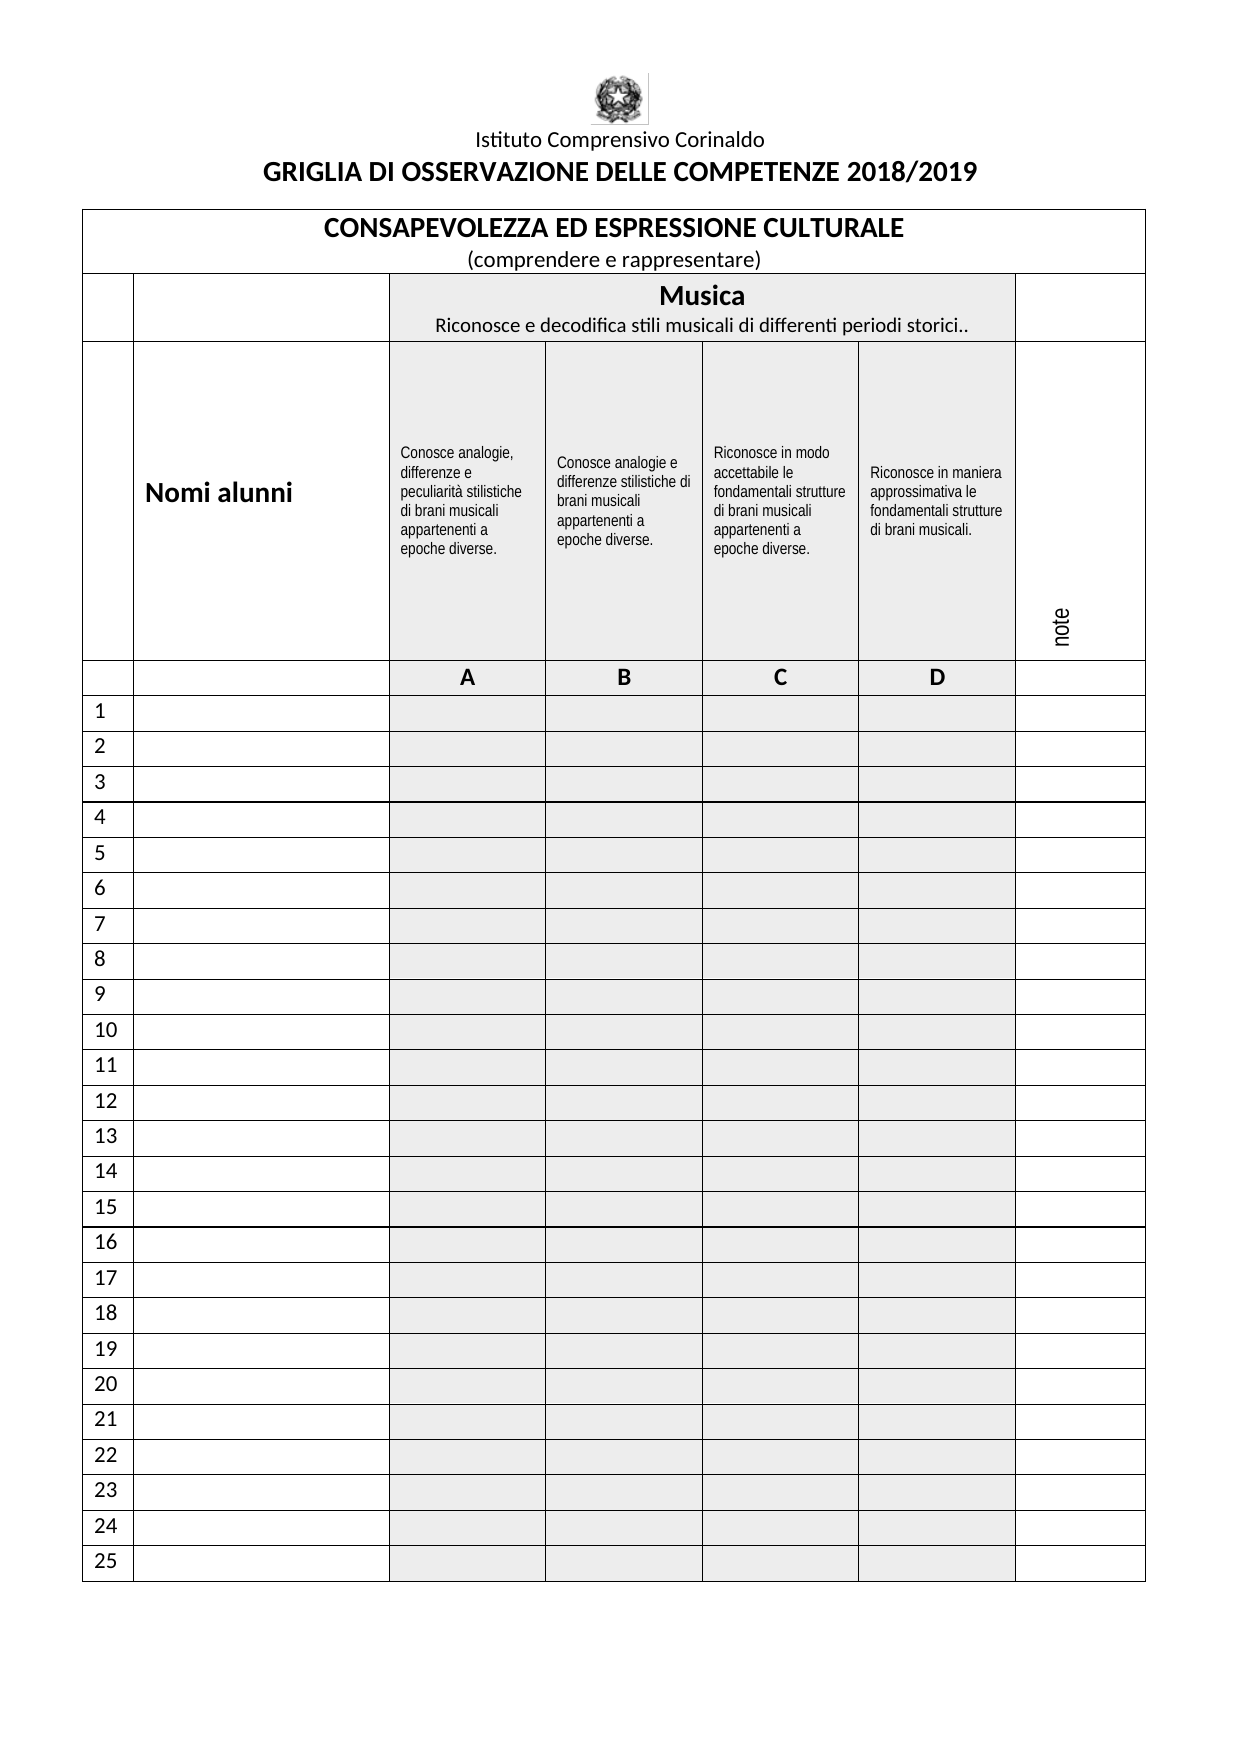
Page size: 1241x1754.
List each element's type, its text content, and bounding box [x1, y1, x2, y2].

table_cell [703, 838, 858, 872]
table_cell [1016, 1546, 1145, 1581]
table_cell [390, 909, 545, 943]
table_cell [390, 1015, 545, 1049]
table_cell [134, 1086, 389, 1120]
table_cell [390, 1228, 545, 1262]
table_cell [703, 1546, 858, 1581]
table_cell [546, 803, 702, 837]
table_cell [1016, 661, 1145, 695]
table_cell [703, 1157, 858, 1191]
table_cell [703, 1015, 858, 1049]
table_cell 3 [83, 767, 133, 801]
table_cell 19 [83, 1334, 133, 1368]
table_cell 24 [83, 1511, 133, 1545]
table_cell [1016, 909, 1145, 943]
table_cell [390, 1440, 545, 1474]
table_cell 25 [83, 1546, 133, 1581]
table_cell [703, 696, 858, 731]
table_cell [546, 1405, 702, 1439]
table_cell [390, 1405, 545, 1439]
table_cell [390, 803, 545, 837]
table_cell [859, 1440, 1015, 1474]
table_cell [546, 1475, 702, 1510]
table_cell [134, 732, 389, 766]
table_cell [390, 873, 545, 908]
table_cell [546, 1015, 702, 1049]
table_cell 9 [83, 980, 133, 1014]
table_cell [134, 661, 389, 695]
table_cell 21 [83, 1405, 133, 1439]
table_cell [1016, 274, 1145, 341]
table_cell 5 [83, 838, 133, 872]
table_cell 20 [83, 1369, 133, 1403]
table_cell [859, 732, 1015, 766]
table_cell 12 [83, 1086, 133, 1120]
table_cell [703, 909, 858, 943]
table_cell [546, 944, 702, 978]
table_cell [859, 1511, 1015, 1545]
table_cell D [859, 661, 1015, 695]
table_cell [546, 732, 702, 766]
table_cell [546, 1511, 702, 1545]
table_cell [390, 1192, 545, 1226]
table_cell 15 [83, 1192, 133, 1226]
table_cell [859, 1334, 1015, 1368]
table_cell [1016, 803, 1145, 837]
table_cell [546, 1121, 702, 1156]
table_cell [1016, 873, 1145, 908]
table_cell 8 [83, 944, 133, 978]
table_cell 4 [83, 803, 133, 837]
table_cell [134, 1121, 389, 1156]
table_cell [1016, 944, 1145, 978]
table_cell [134, 1405, 389, 1439]
table_cell [703, 732, 858, 766]
table_cell [134, 1263, 389, 1297]
table_cell [134, 274, 389, 341]
table_cell [134, 1228, 389, 1262]
table_cell [134, 909, 389, 943]
table_cell [546, 767, 702, 801]
table_cell [859, 696, 1015, 731]
table_cell [859, 767, 1015, 801]
table_cell [859, 873, 1015, 908]
table_cell [546, 838, 702, 872]
table_cell Riconosce in modo accettabile le fondamentali strutture di brani musicali appartenenti a epoche diverse. [703, 342, 858, 660]
table_cell [390, 732, 545, 766]
table_cell 1 [83, 696, 133, 731]
table_cell [134, 1369, 389, 1403]
table_cell 7 [83, 909, 133, 943]
table_cell [703, 1192, 858, 1226]
table_cell 13 [83, 1121, 133, 1156]
table_cell [134, 1157, 389, 1191]
table_cell [1016, 1405, 1145, 1439]
table_header consapevolezza ed espressione culturale (comprendere e rappresentare) [83, 210, 1145, 273]
table_cell [546, 1546, 702, 1581]
table_cell [859, 1050, 1015, 1085]
table_cell [1016, 1511, 1145, 1545]
table_cell [1016, 980, 1145, 1014]
table_cell [546, 909, 702, 943]
table_cell [390, 980, 545, 1014]
table_cell [390, 1475, 545, 1510]
table_cell [703, 1369, 858, 1403]
table_cell [546, 1298, 702, 1333]
table_cell Nomi alunni [134, 342, 389, 660]
table_cell [83, 661, 133, 695]
table_cell [1016, 696, 1145, 731]
table_cell [134, 1546, 389, 1581]
table_cell [703, 980, 858, 1014]
table_cell 2 [83, 732, 133, 766]
table_cell [134, 1440, 389, 1474]
table_cell [859, 1228, 1015, 1262]
table_cell [546, 1050, 702, 1085]
table_cell [859, 803, 1015, 837]
table_cell [134, 838, 389, 872]
table_cell [703, 1511, 858, 1545]
table_cell [546, 1369, 702, 1403]
table_cell 22 [83, 1440, 133, 1474]
table_cell [1016, 767, 1145, 801]
table_cell [134, 1334, 389, 1368]
table_cell [859, 838, 1015, 872]
table_cell [134, 1298, 389, 1333]
table_cell [390, 1157, 545, 1191]
table_cell [703, 1298, 858, 1333]
text Griglia di osservazione delle competenze 2018/2019 [83, 153, 1157, 189]
table_cell 17 [83, 1263, 133, 1297]
table_cell [390, 1298, 545, 1333]
table_cell [546, 873, 702, 908]
table_cell [859, 1157, 1015, 1191]
table_cell [859, 980, 1015, 1014]
table_cell [134, 803, 389, 837]
table_cell [1016, 1192, 1145, 1226]
table_cell [390, 696, 545, 731]
table_cell [1016, 1015, 1145, 1049]
table_cell [546, 1086, 702, 1120]
table_cell [703, 944, 858, 978]
table_cell [1016, 838, 1145, 872]
table_cell B [546, 661, 702, 695]
table_cell [1016, 1475, 1145, 1510]
table_cell [703, 1086, 858, 1120]
table_cell [703, 1263, 858, 1297]
table_cell [859, 1015, 1015, 1049]
table_cell [546, 1334, 702, 1368]
table_cell 6 [83, 873, 133, 908]
table_cell [1016, 1440, 1145, 1474]
table_cell [546, 1228, 702, 1262]
table_cell [1016, 732, 1145, 766]
table_cell [83, 342, 133, 660]
table_cell [546, 980, 702, 1014]
table_cell [390, 1263, 545, 1297]
table_cell [859, 909, 1015, 943]
table_cell [859, 944, 1015, 978]
table_cell [859, 1086, 1015, 1120]
table_cell [703, 1475, 858, 1510]
table_cell 10 [83, 1015, 133, 1049]
table_cell note [1016, 342, 1145, 660]
table_cell [703, 767, 858, 801]
table_cell [134, 1015, 389, 1049]
table_cell [1016, 1050, 1145, 1085]
table_cell [390, 767, 545, 801]
table_cell 14 [83, 1157, 133, 1191]
table_cell [1016, 1298, 1145, 1333]
table_cell [134, 1192, 389, 1226]
table_cell [390, 838, 545, 872]
table_cell [546, 1157, 702, 1191]
table_cell [703, 1405, 858, 1439]
table_cell C [703, 661, 858, 695]
table_cell 16 [83, 1228, 133, 1262]
table_cell [390, 944, 545, 978]
table_cell [703, 1121, 858, 1156]
table_cell [859, 1121, 1015, 1156]
table_cell [390, 1546, 545, 1581]
table_cell [390, 1050, 545, 1085]
table_cell [390, 1121, 545, 1156]
table_cell [703, 1228, 858, 1262]
table_cell [390, 1511, 545, 1545]
table_cell [390, 1369, 545, 1403]
table_cell [546, 1440, 702, 1474]
table_cell 11 [83, 1050, 133, 1085]
table_cell [1016, 1369, 1145, 1403]
table_cell [134, 767, 389, 801]
table_cell [703, 873, 858, 908]
table_cell [134, 873, 389, 908]
table_cell [859, 1369, 1015, 1403]
table_cell [859, 1405, 1015, 1439]
table_cell 18 [83, 1298, 133, 1333]
table_cell [134, 1511, 389, 1545]
table_cell [703, 1440, 858, 1474]
table_cell [546, 696, 702, 731]
table_cell Musica Riconosce e decodifica stili musicali di differenti periodi storici.. [390, 274, 1015, 341]
table_cell [1016, 1121, 1145, 1156]
table_cell [390, 1334, 545, 1368]
table_cell [546, 1263, 702, 1297]
table_cell [134, 1475, 389, 1510]
table_cell [703, 1050, 858, 1085]
table_cell [859, 1546, 1015, 1581]
table_cell [1016, 1334, 1145, 1368]
table_cell [546, 1192, 702, 1226]
table_cell Conosce analogie, differenze e peculiarità stilistiche di brani musicali appartenenti a epoche diverse. [390, 342, 545, 660]
table_cell A [390, 661, 545, 695]
table_cell [859, 1298, 1015, 1333]
table_cell [703, 803, 858, 837]
table_cell [859, 1192, 1015, 1226]
table_cell [859, 1475, 1015, 1510]
table_cell [134, 1050, 389, 1085]
table_cell [859, 1263, 1015, 1297]
table_cell [1016, 1086, 1145, 1120]
table_cell [134, 980, 389, 1014]
table_cell [390, 1086, 545, 1120]
table_cell [134, 944, 389, 978]
table_cell 23 [83, 1475, 133, 1510]
picture [590, 73, 650, 126]
table_cell [134, 696, 389, 731]
table_cell [1016, 1157, 1145, 1191]
table_cell [1016, 1263, 1145, 1297]
table_cell Conosce analogie e differenze stilistiche di brani musicali appartenenti a epoche diverse. [546, 342, 702, 660]
table_cell [1016, 1228, 1145, 1262]
table_cell [83, 274, 133, 341]
table_cell Riconosce in maniera approssimativa le fondamentali strutture di brani musicali. [859, 342, 1015, 660]
table_cell [703, 1334, 858, 1368]
